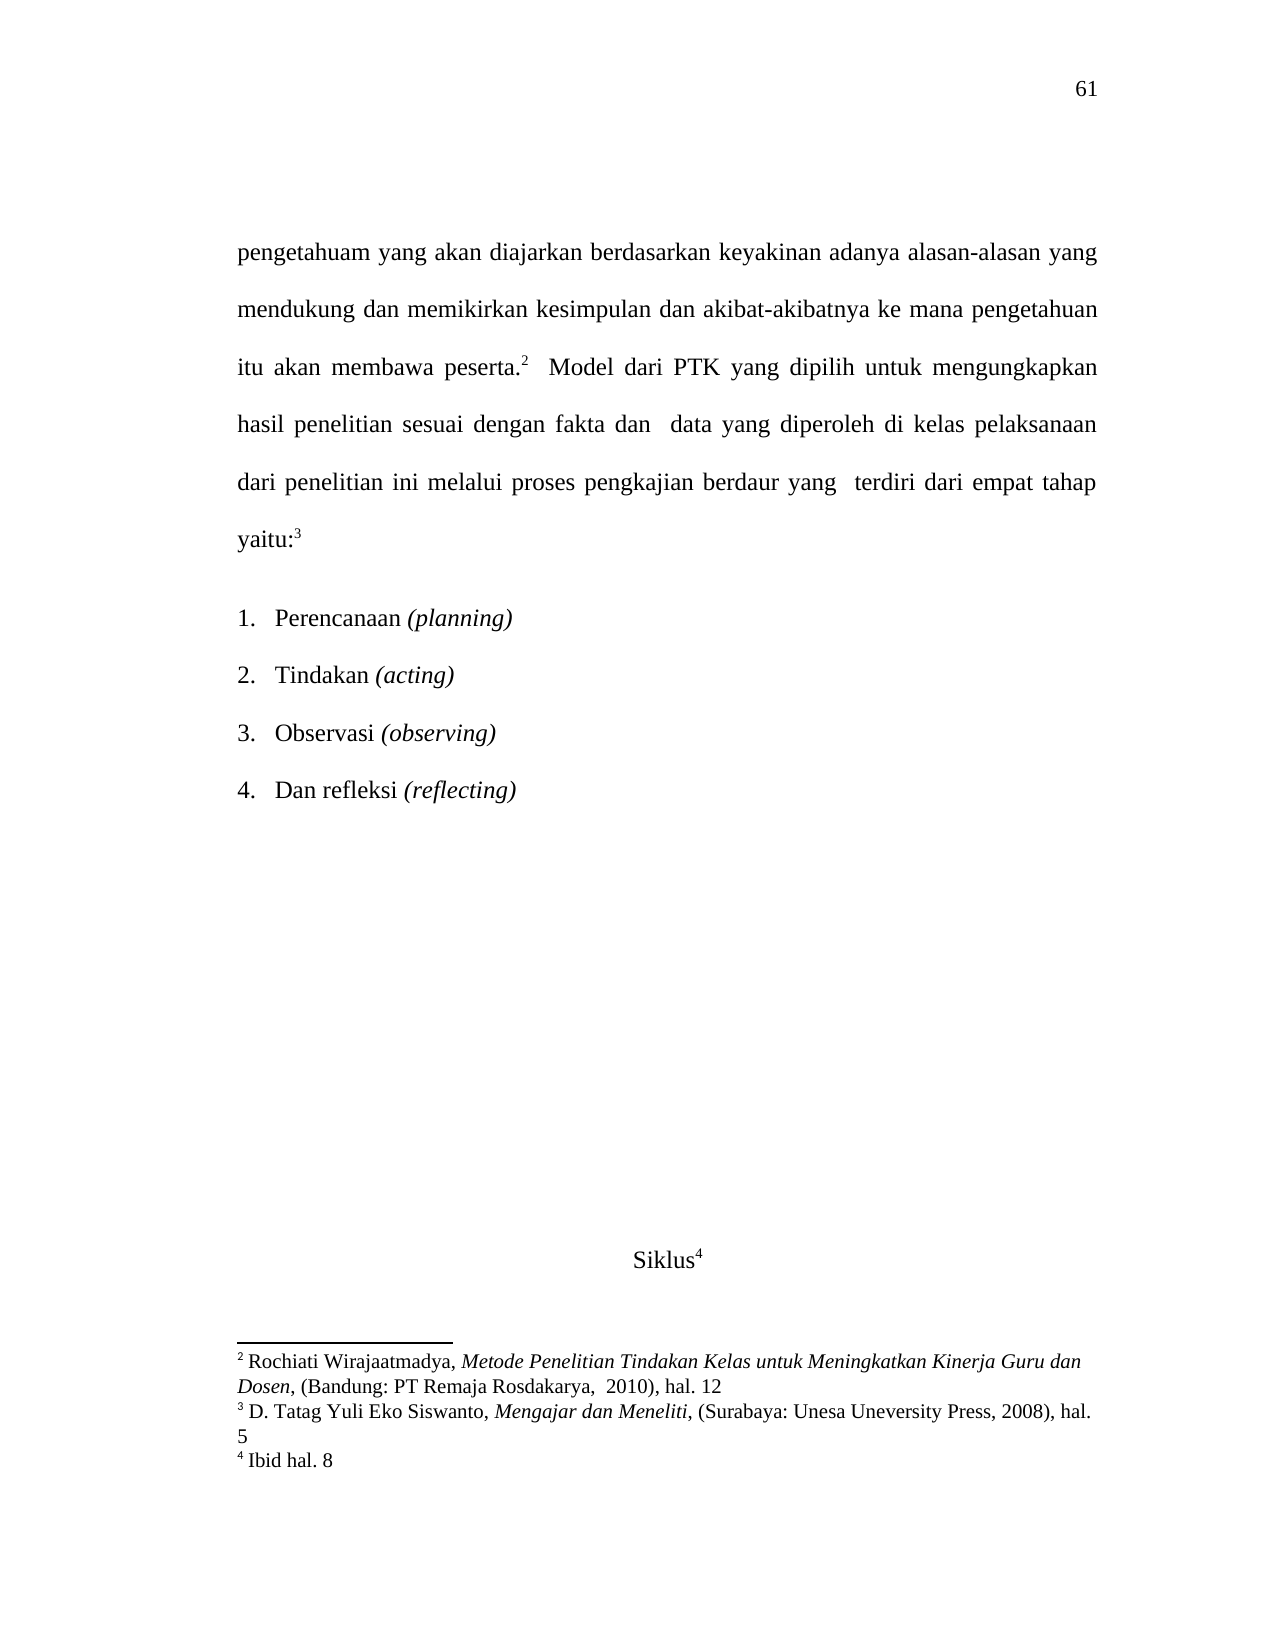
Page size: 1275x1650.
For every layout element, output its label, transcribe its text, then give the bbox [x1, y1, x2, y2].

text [237, 237, 1098, 553]
text Siklus [237, 1245, 1098, 1274]
list Tindakan (acting) [237, 660, 1098, 689]
list Perencanaan (planning) [237, 603, 1098, 632]
list Dan refleksi (reflecting) [237, 775, 1098, 804]
list Observasi (observing) [237, 718, 1098, 747]
